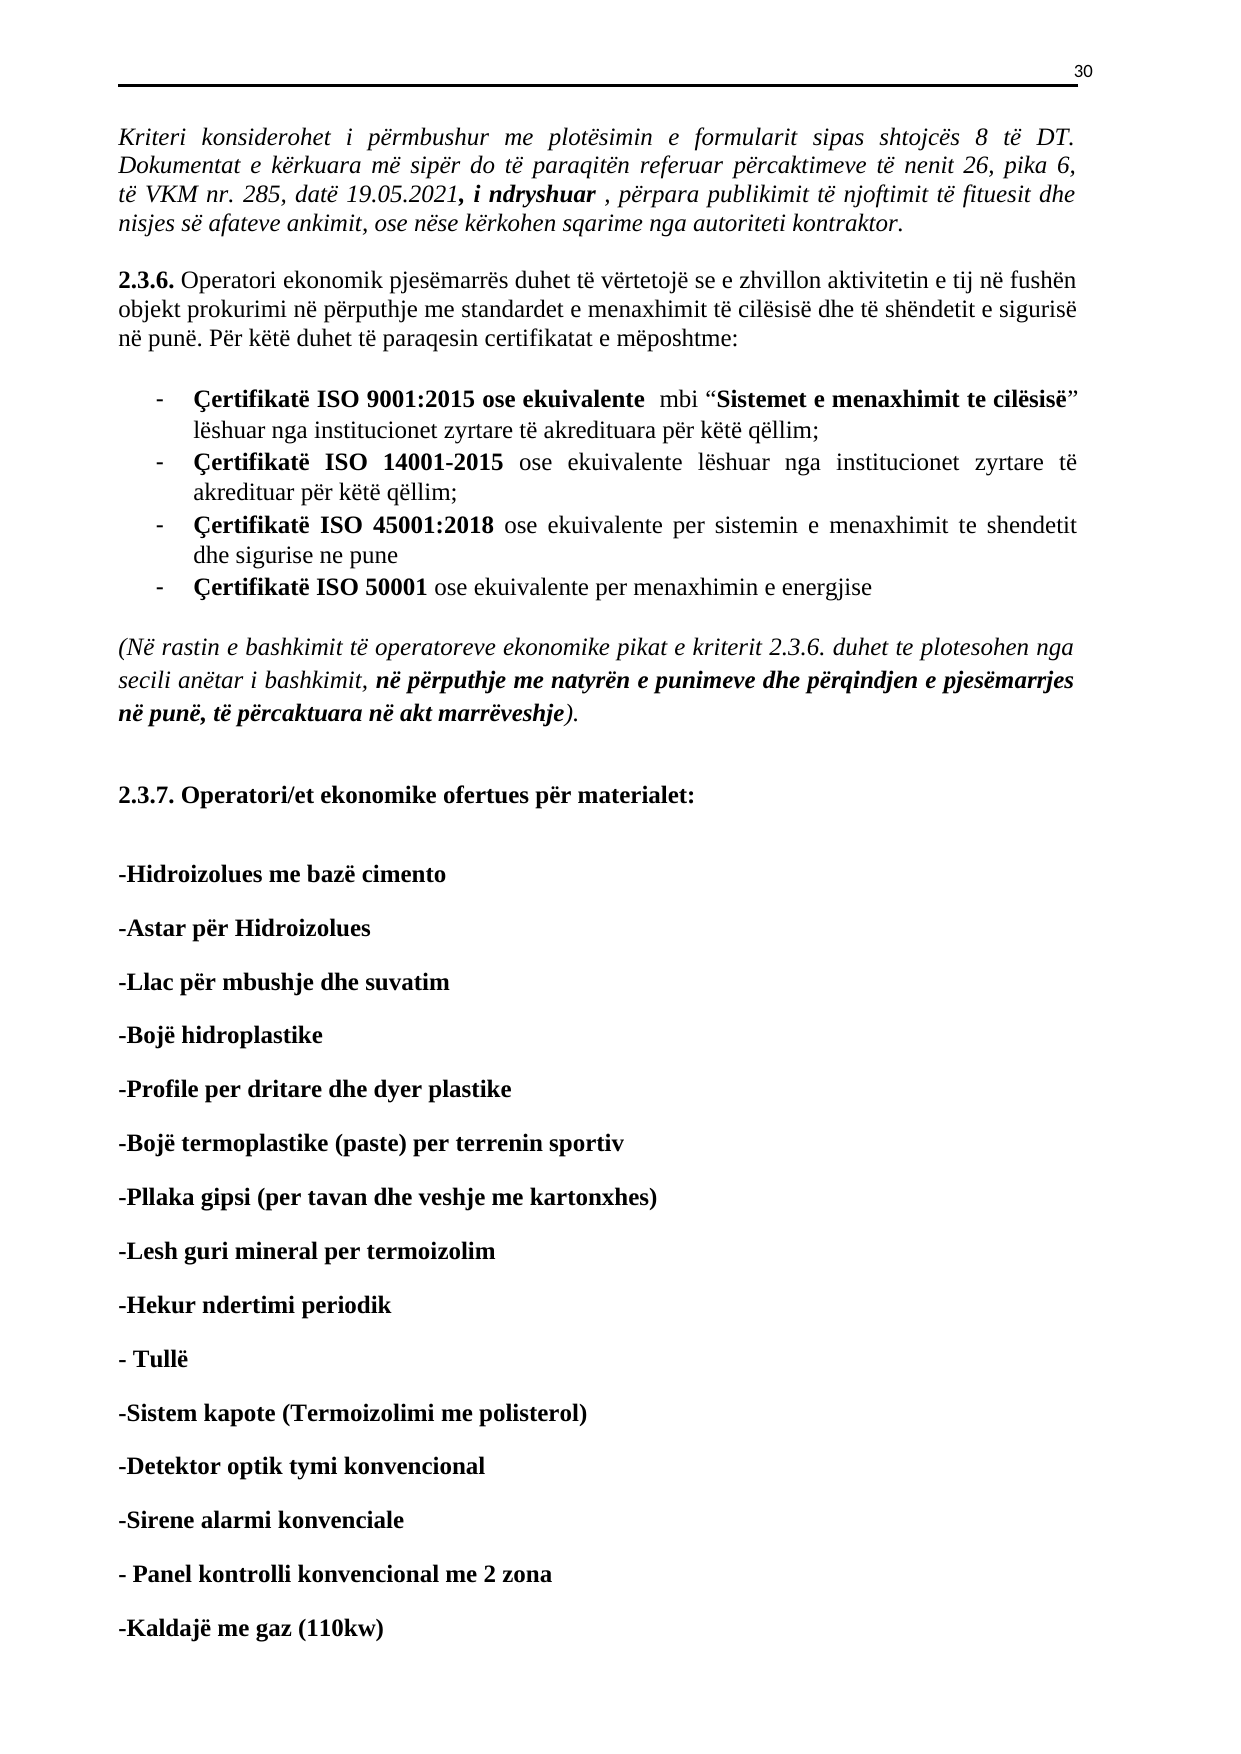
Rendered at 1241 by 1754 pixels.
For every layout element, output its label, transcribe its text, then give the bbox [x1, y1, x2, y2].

text -Profile per dritare dhe dyer plastike [118, 1074, 1078, 1103]
list Çertifikatë ISO 45001:2018 ose ekuivalente per sistemin e menaxhimit te shendetit dhe sigurise ne pune [156, 506, 1078, 569]
text -Bojë termoplastike (paste) per terrenin sportiv [118, 1128, 1078, 1157]
text 2.3.6. Operatori ekonomik pjesëmarrës duhet të vërtetojë se e zhvillon aktivitetin e tij në fushën objekt prokurimi në përputhje me standardet e menaxhimit të cilësisë dhe të shëndetit e sigurisë në punë. Për këtë duhet të paraqesin certifikatat e mëposhtme: [118, 266, 1078, 352]
text - Tullë [118, 1344, 1078, 1372]
list Çertifikatë ISO 14001-2015 ose ekuivalente lëshuar nga institucionet zyrtare të akredituar për këtë qëllim; [156, 443, 1078, 506]
text -Hidroizolues me bazë cimento [118, 859, 1078, 888]
text (Në rastin e bashkimit të operatoreve ekonomike pikat e kriterit 2.3.6. duhet te plotesohen nga secili anëtar i bashkimit, në përputhje me natyrën e punimeve dhe përqindjen e pjesëmarrjes në punë, të përcaktuara në akt marrëveshje). [118, 632, 1078, 727]
list Çertifikatë ISO 9001:2015 ose ekuivalente mbi “Sistemet e menaxhimit te cilësisë” lëshuar nga institucionet zyrtare të akredituara për këtë qëllim; [156, 381, 1078, 443]
text -Astar për Hidroizolues [118, 913, 1078, 942]
text -Llac për mbushje dhe suvatim [118, 967, 1078, 996]
text -Detektor optik tymi konvencional [118, 1451, 1078, 1480]
text Kriteri konsiderohet i përmbushur me plotësimin e formularit sipas shtojcës 8 të DT. Dokumentat e kërkuara më sipër do të paraqitën referuar përcaktimeve të nenit 26, pika 6, tё VKM nr. 285, datë 19.05.2021, i ndryshuar , përpara publikimit të njoftimit të fituesit dhe nisjes së afateve ankimit, ose nëse kërkohen sqarime nga autoriteti kontraktor. [118, 122, 1078, 237]
text 2.3.7. Operatori/et ekonomike ofertues për materialet: [118, 781, 1078, 809]
text -Bojë hidroplastike [118, 1021, 1078, 1049]
text -Pllaka gipsi (per tavan dhe veshje me kartonxhes) [118, 1182, 1078, 1211]
text -Kaldajë me gaz (110kw) [118, 1613, 1078, 1642]
text - Panel kontrolli konvencional me 2 zona [118, 1559, 1078, 1588]
list Çertifikatë ISO 50001 ose ekuivalente per menaxhimin e energjise [156, 569, 1078, 603]
text -Lesh guri mineral per termoizolim [118, 1236, 1078, 1265]
text -Sistem kapote (Termoizolimi me polisterol) [118, 1398, 1078, 1426]
text -Sirene alarmi konvenciale [118, 1505, 1078, 1534]
text -Hekur ndertimi periodik [118, 1290, 1078, 1319]
